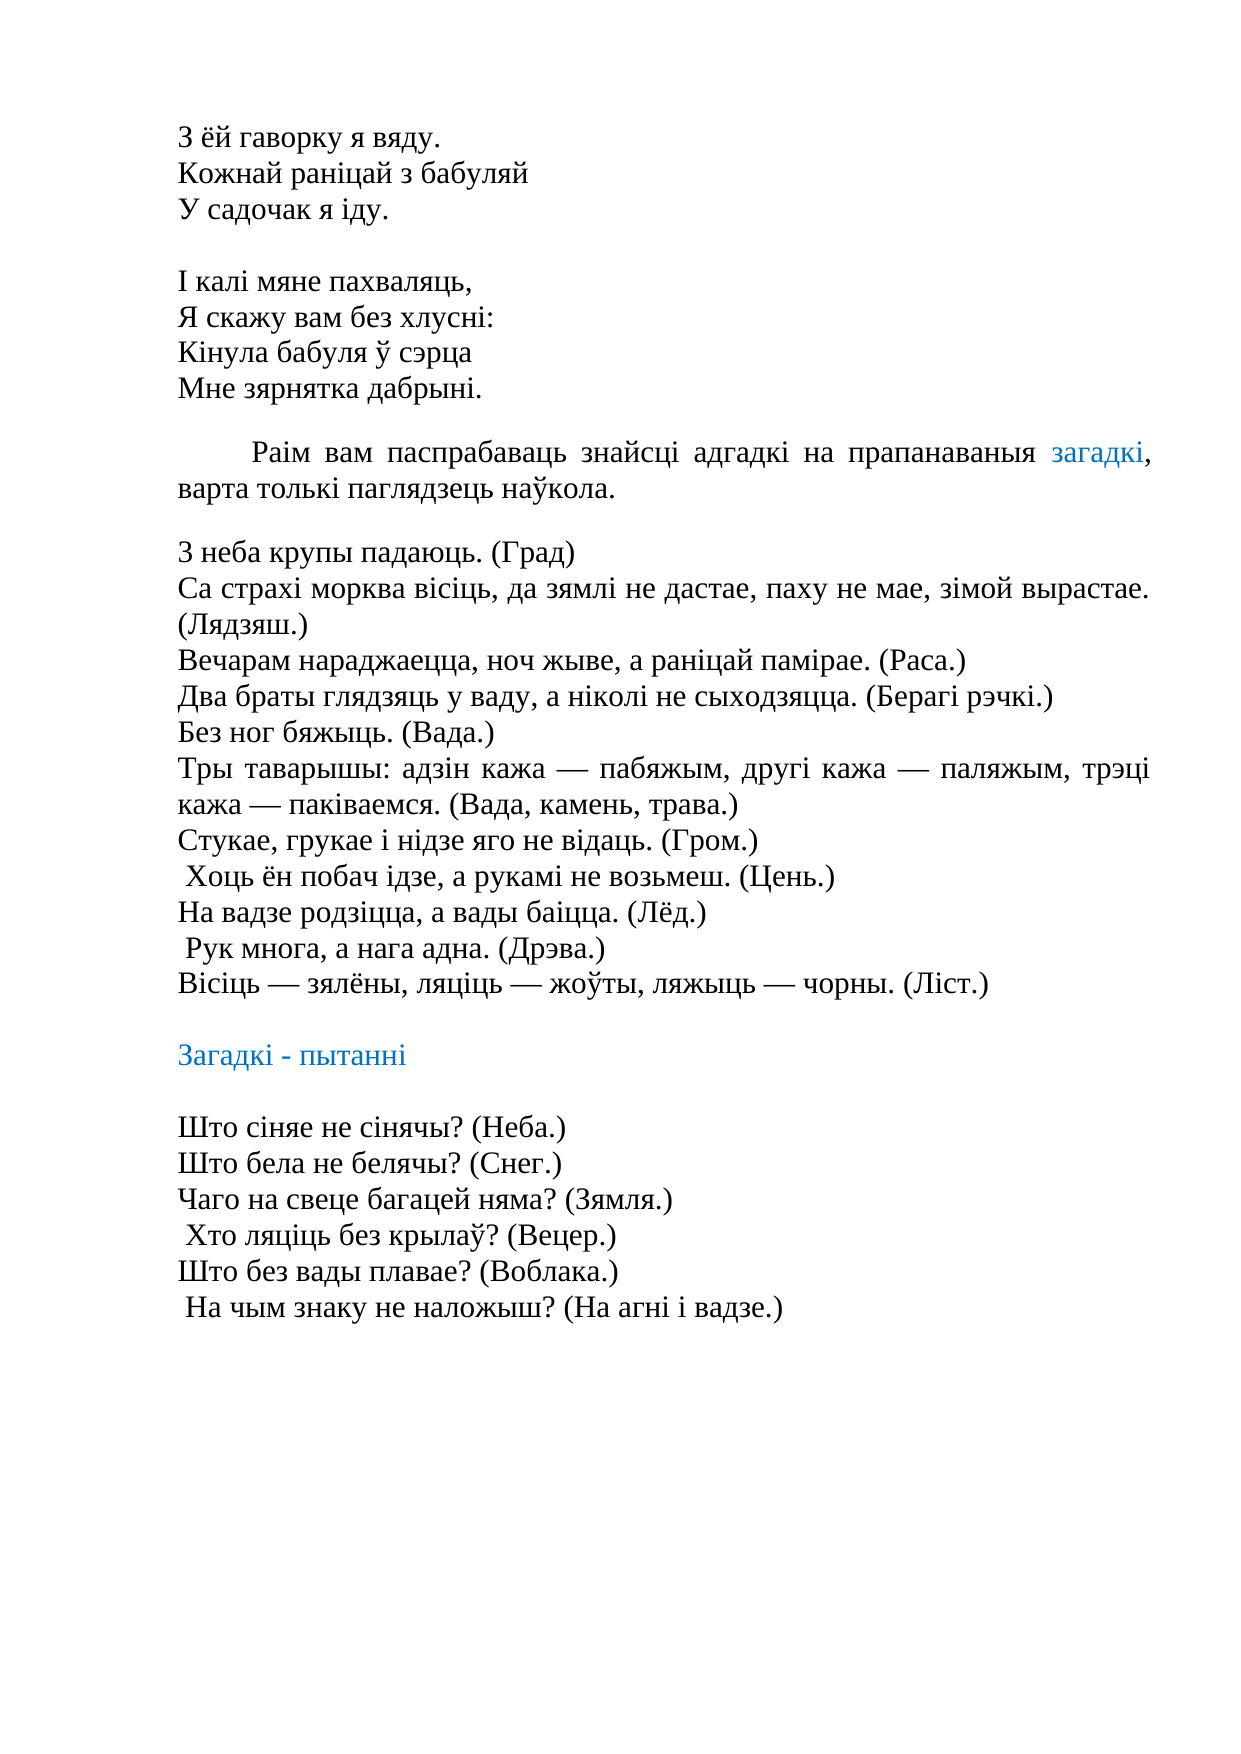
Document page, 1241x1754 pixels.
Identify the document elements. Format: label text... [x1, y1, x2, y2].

text Я скажу вам без хлусні: [177, 298, 1152, 334]
text Са страхі морква вісіць, да зямлі не дастае, паху не мае, зімой вырастае. (Лядзяш.) [177, 569, 1152, 641]
text Вечарам нараджаецца, ноч жыве, а раніцай памірае. (Раса.) [177, 641, 1152, 677]
text Загадкі - пытанні [177, 1037, 1152, 1073]
text У садочак я іду. [177, 190, 1152, 226]
text Тры таварышы: адзін кажа — пабяжым, другі кажа — паляжым, трэці кажа — паківаемся. (Вада, камень, трава.) [177, 749, 1152, 821]
text Чаго на свеце багацей няма? (Зямля.) [177, 1180, 1152, 1216]
text Што без вады плавае? (Воблака.) [177, 1252, 1152, 1288]
text 3 неба крупы падаюць. (Град) [177, 533, 1152, 569]
text З ёй гаворку я вяду. [177, 118, 1152, 154]
text Рук многа, а нага адна. (Дрэва.) [177, 929, 1152, 965]
text Мне зярнятка дабрыні. [177, 370, 1152, 406]
text Кожнай раніцай з бабуляй [177, 154, 1152, 190]
text Раім вам паспрабаваць знайсці адгадкі на прапанаваныя загадкі, варта толькі паглядзець наўкола. [177, 434, 1152, 506]
text На вадзе родзіцца, а вады баіцца. (Лёд.) [177, 893, 1152, 929]
text На чым знаку не наложыш? (На агні і вадзе.) [177, 1288, 1152, 1324]
text Два браты глядзяць у ваду, а ніколі не сыходзяцца. (Берагі рэчкі.) [177, 677, 1152, 713]
text Што сіняе не сінячы? (Неба.) [177, 1108, 1152, 1144]
text Хоць ён побач ідзе, а рукамі не возьмеш. (Цень.) [177, 857, 1152, 893]
text Вісіць — зялёны, ляціць — жоўты, ляжыць — чорны. (Ліст.) [177, 965, 1152, 1001]
text І калі мяне пахваляць, [177, 262, 1152, 298]
text Без ног бяжыць. (Вада.) [177, 713, 1152, 749]
text Што бела не белячы? (Снег.) [177, 1144, 1152, 1180]
text Стукае, грукае і нідзе яго не відаць. (Гром.) [177, 821, 1152, 857]
text Хто ляціць без крылаў? (Вецер.) [177, 1216, 1152, 1252]
text Кінула бабуля ў сэрца [177, 334, 1152, 370]
